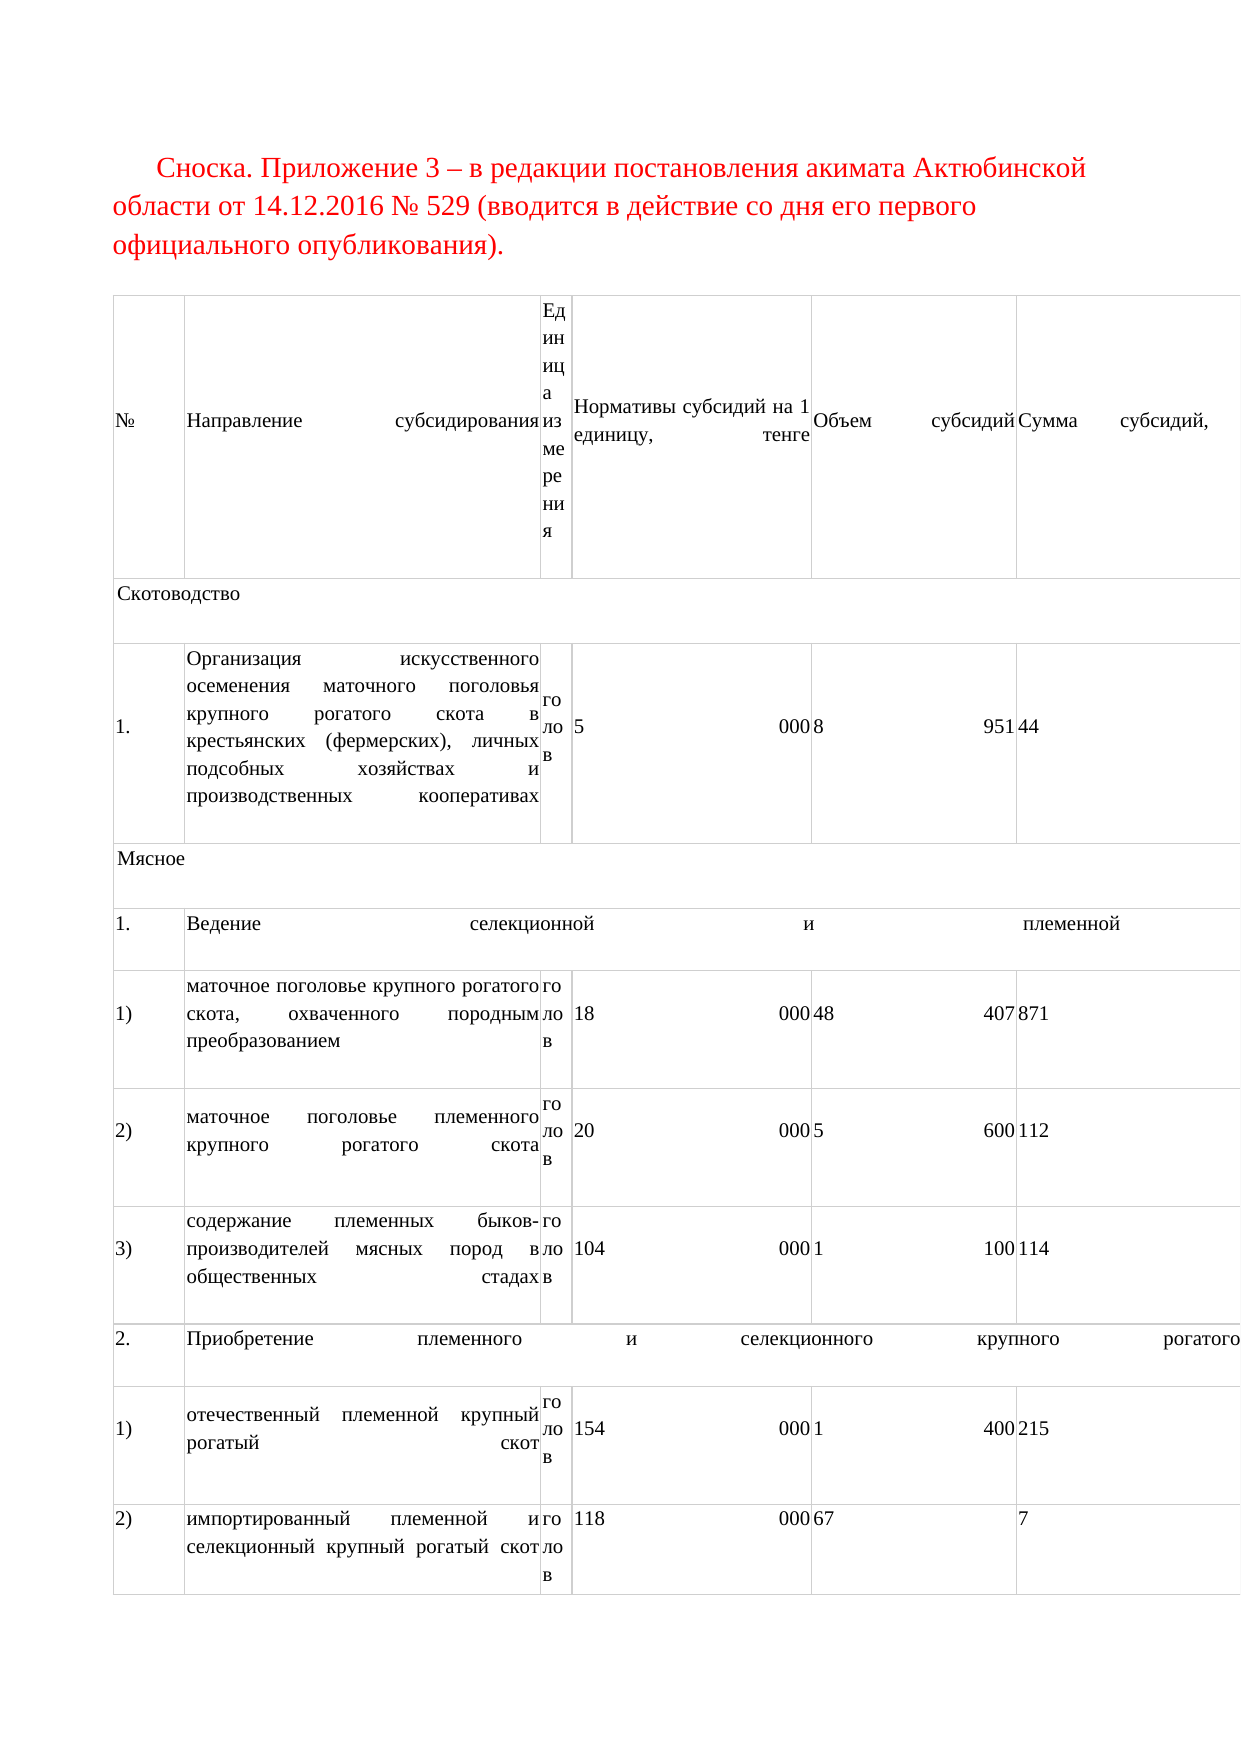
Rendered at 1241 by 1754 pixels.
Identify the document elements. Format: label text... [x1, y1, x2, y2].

table_cell 118 000 [573, 1505, 811, 1594]
table_cell Ведение селекционной и племенной работы [185, 909, 1240, 970]
table_cell 5 600 [812, 1089, 1016, 1206]
table_cell 1) [114, 971, 184, 1088]
table_cell содержание племенных быков-производителей мясных пород в общественных стадах [185, 1207, 540, 1323]
table_cell 1 400 [812, 1387, 1016, 1503]
table_cell 1. [114, 909, 184, 970]
table_cell 2) [114, 1505, 184, 1594]
table_cell 18 000 [573, 971, 811, 1088]
table_cell 3) [114, 1207, 184, 1323]
table_cell 2) [114, 1089, 184, 1206]
table_cell 114 400 [1017, 1207, 1240, 1323]
table_header Объем субсидий [812, 296, 1016, 578]
table_cell голов [541, 644, 571, 843]
table_header Единица измерения [541, 296, 571, 578]
table_cell отечественный племенной крупный рогатый скот [185, 1387, 540, 1503]
table_cell 8 951 [812, 644, 1016, 843]
table_cell маточное поголовье крупного рогатого скота, охваченного породным преобразованием [185, 971, 540, 1088]
table_header Нормативы субсидий на 1 единицу, тенге [573, 296, 811, 578]
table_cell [185, 1505, 540, 1594]
table_cell голов [541, 1207, 571, 1323]
table_cell Мясное скотоводство [114, 844, 1240, 908]
table_cell 20 000 [573, 1089, 811, 1206]
table_header Сумма субсидий, тысяч тенге [1017, 296, 1240, 578]
table_cell 1. [114, 644, 184, 843]
text Сноска. Приложение 3 – в редакции постановления акимата Актюбинской области от 14.12.2016 № 529 (вводится в действие со дня его первого официального опубликования). [112, 150, 1128, 291]
table_cell 48 407 [812, 971, 1016, 1088]
table_cell голов [541, 1505, 571, 1594]
table_cell 871 319 [1017, 971, 1240, 1088]
table_cell 5 000 [573, 644, 811, 843]
table_cell 112 000 [1017, 1089, 1240, 1206]
table_cell Скотоводство [114, 579, 1240, 643]
table_cell голов [541, 1387, 571, 1503]
table_cell 7 906 [1017, 1505, 1240, 1594]
table_cell маточное поголовье племенного крупного рогатого скота [185, 1089, 540, 1206]
table_cell Организация искусственного осеменения маточного поголовья крупного рогатого скота в крестьянских (фермерских), личных подсобных хозяйствах и производственных кооперативах [185, 644, 540, 843]
table_header № [114, 296, 184, 578]
table_cell голов [541, 1089, 571, 1206]
table_cell голов [541, 971, 571, 1088]
table_cell 67 [812, 1505, 1016, 1594]
table_cell 1 100 [812, 1207, 1016, 1323]
table_cell 154 000 [573, 1387, 811, 1503]
table_cell Приобретение племенного и селекционного крупного рогатого скота [185, 1325, 1240, 1386]
table_cell 104 000 [573, 1207, 811, 1323]
table_header Направление субсидирования [185, 296, 540, 578]
table_cell 1) [114, 1387, 184, 1503]
table_cell 215 600 [1017, 1387, 1240, 1503]
table_cell 44 755 [1017, 644, 1240, 843]
table_cell 2. [114, 1325, 184, 1386]
